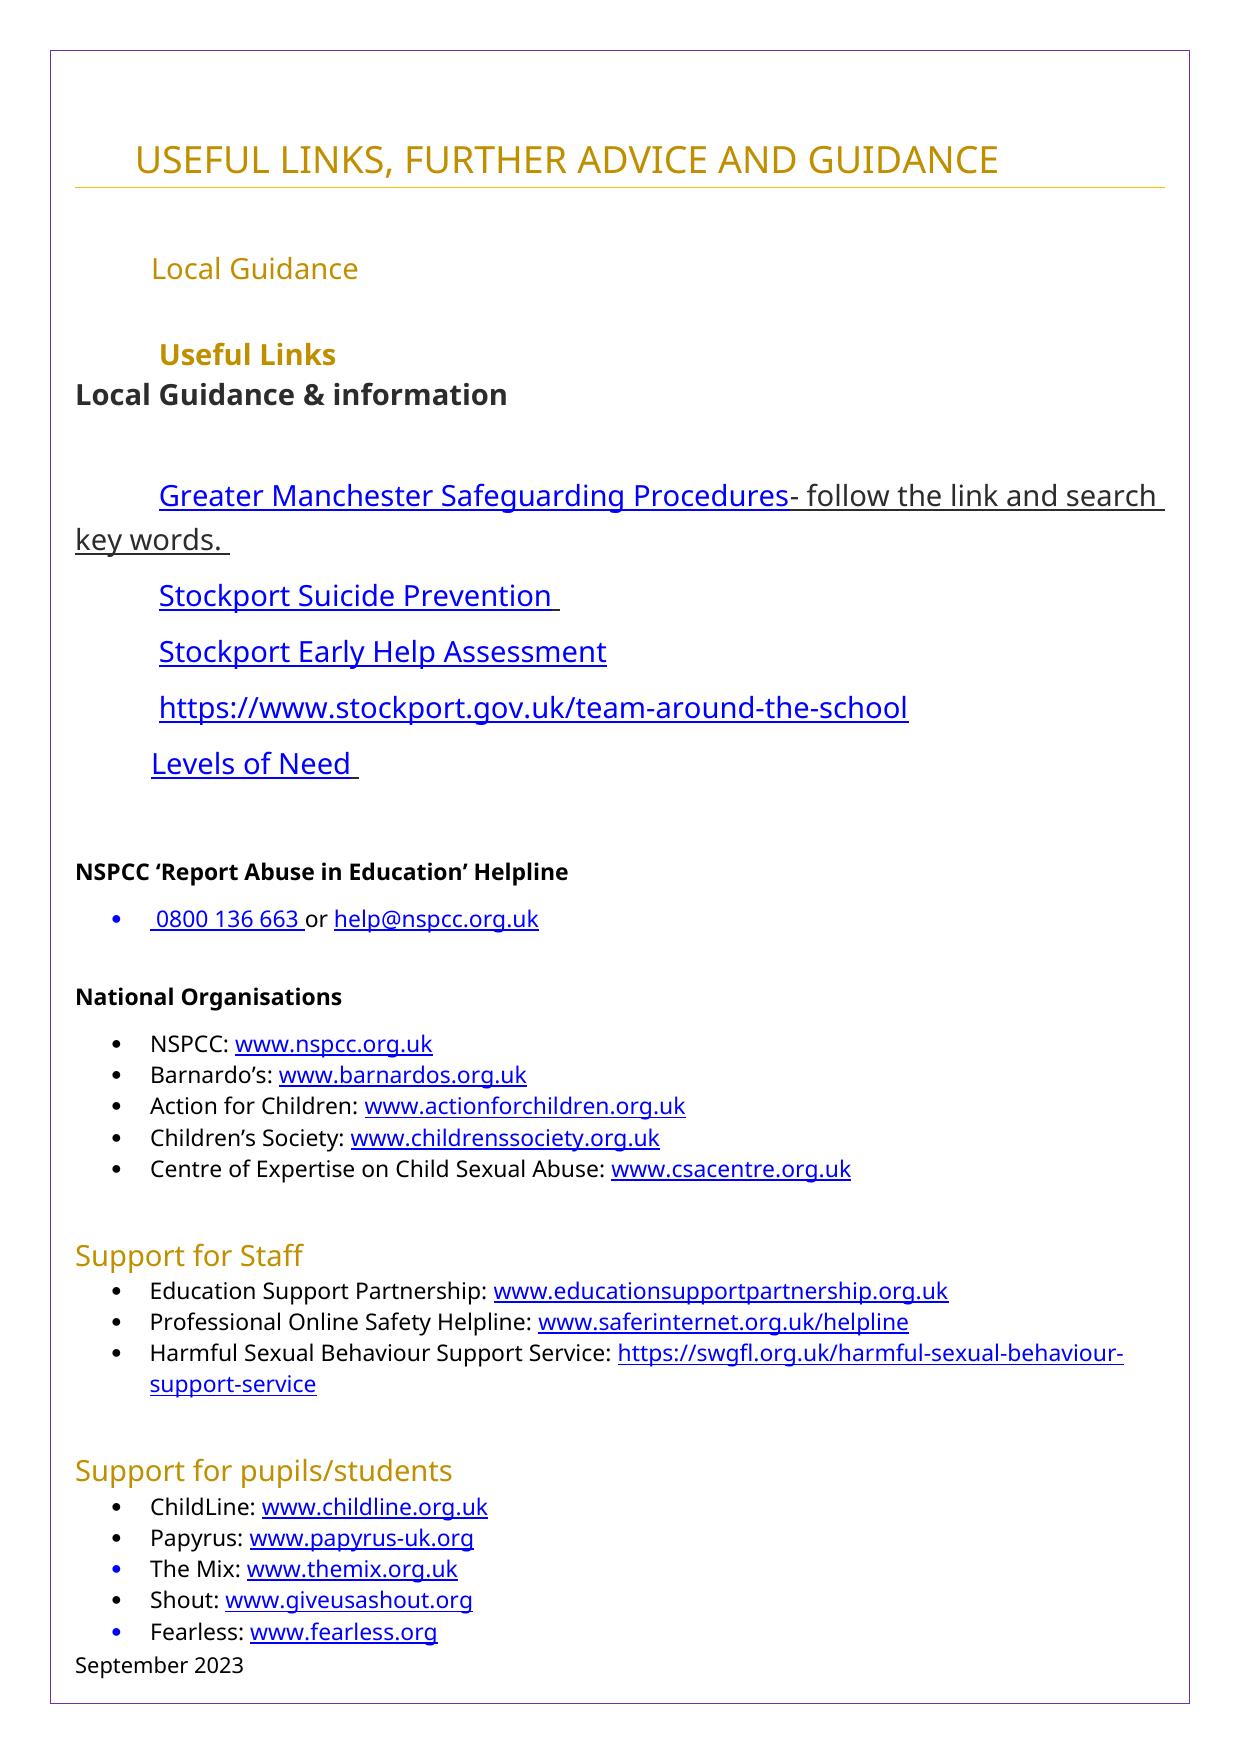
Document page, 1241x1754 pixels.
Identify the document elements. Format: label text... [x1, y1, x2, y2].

text Stockport Suicide Prevention [75, 575, 1165, 615]
text Stockport Early Help Assessment [75, 631, 1165, 671]
list ChildLine: www.childline.org.uk [112, 1490, 1165, 1522]
list Action for Children: www.actionforchildren.org.uk [112, 1090, 1165, 1121]
list Professional Online Safety Helpline: www.saferinternet.org.uk/helpline [112, 1306, 1165, 1337]
list Harmful Sexual Behaviour Support Service: https://swgfl.org.uk/harmful-sexual-behaviour-support-service [112, 1337, 1165, 1400]
list 0800 136 663 or help@nspcc.org.uk [112, 903, 1165, 934]
list Children’s Society: www.childrenssociety.org.uk [112, 1121, 1165, 1153]
subtitle Support for pupils/students [75, 1451, 1165, 1490]
text Local Guidance & information [75, 374, 1165, 414]
subtitle Useful links, further advice and guidance [75, 133, 1165, 187]
list Shout: www.giveusashout.org [112, 1584, 1165, 1615]
list Papyrus: www.papyrus-uk.org [112, 1522, 1165, 1553]
list NSPCC: www.nspcc.org.uk [112, 1028, 1165, 1059]
list The Mix: www.themix.org.uk [112, 1553, 1165, 1584]
list Education Support Partnership: www.educationsupportpartnership.org.uk [112, 1275, 1165, 1306]
subtitle Support for Staff [75, 1235, 1165, 1275]
list Fearless: www.fearless.org [112, 1615, 1165, 1647]
subtitle Useful Links [75, 334, 1165, 374]
text National Organisations [75, 981, 1165, 1012]
text Greater Manchester Safeguarding Procedures- follow the link and search key words. [75, 475, 1165, 559]
text https://www.stockport.gov.uk/team-around-the-school [75, 687, 1165, 727]
list Barnardo’s: www.barnardos.org.uk [112, 1059, 1165, 1090]
subtitle Local Guidance [75, 248, 1165, 288]
text Levels of Need [75, 743, 1165, 783]
text NSPCC ‘Report Abuse in Education’ Helpline [75, 856, 1165, 887]
list Centre of Expertise on Child Sexual Abuse: www.csacentre.org.uk [112, 1153, 1165, 1184]
